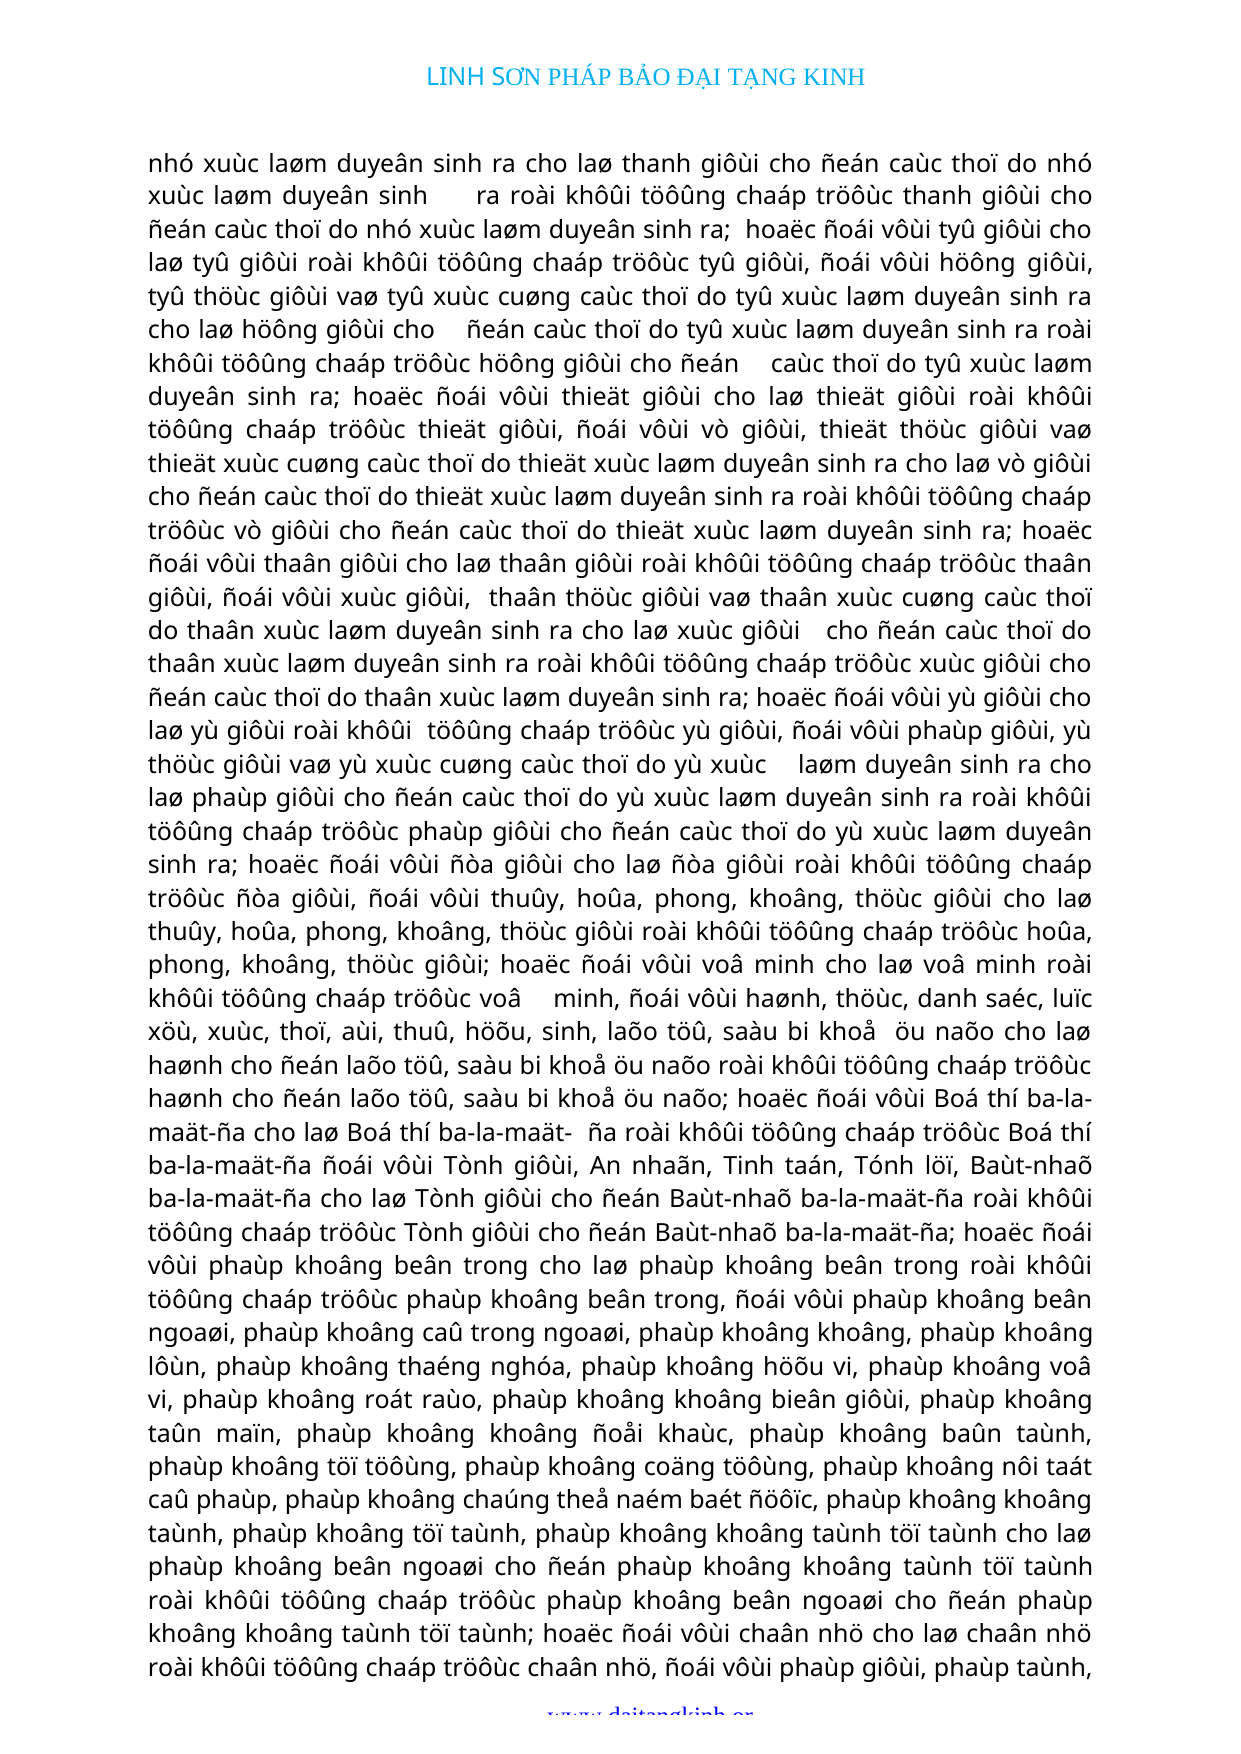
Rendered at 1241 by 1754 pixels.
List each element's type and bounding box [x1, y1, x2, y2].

text [148, 145, 1093, 1683]
